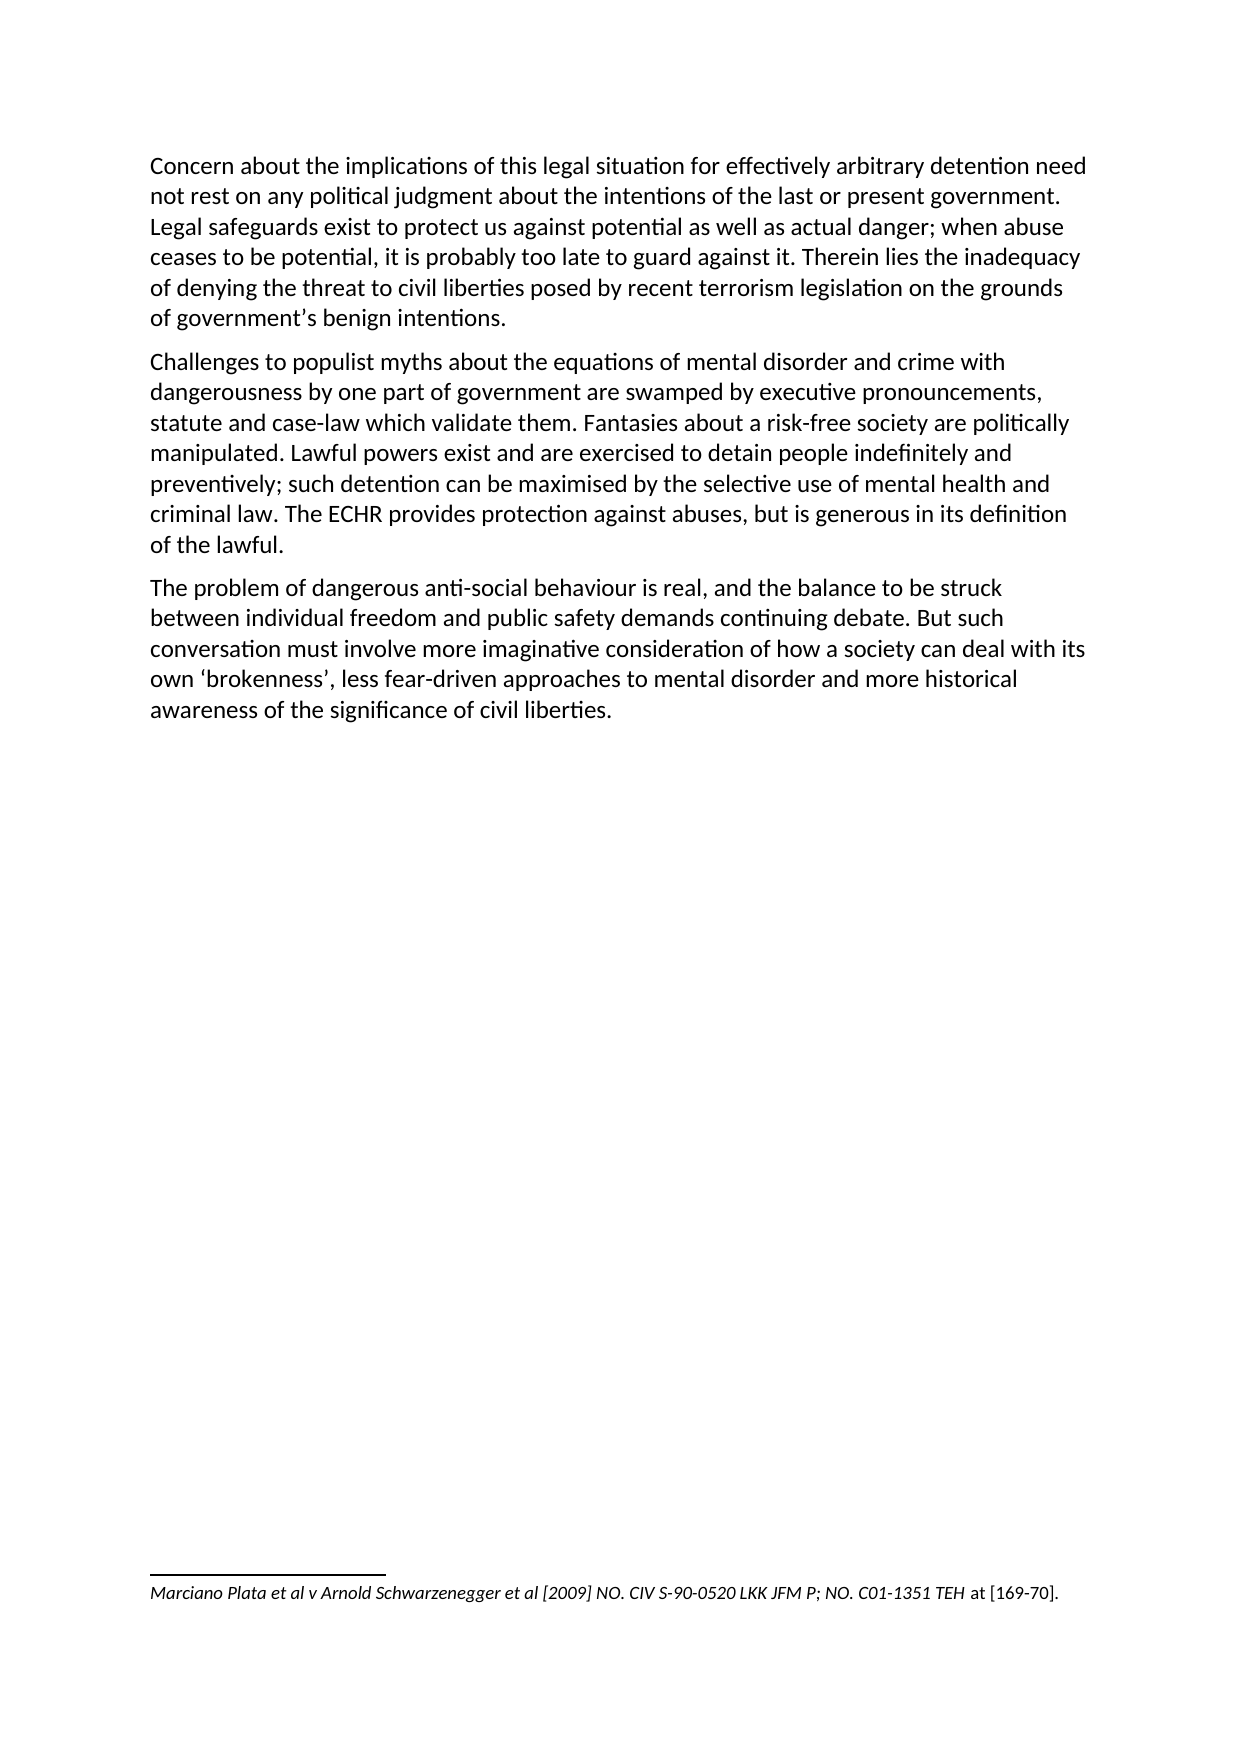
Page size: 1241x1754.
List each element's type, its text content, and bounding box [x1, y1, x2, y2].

text Concern about the implications of this legal situation for effectively arbitrary detention need not rest on any political judgment about the intentions of the last or present government. Legal safeguards exist to protect us against potential as well as actual danger; when abuse ceases to be potential, it is probably too late to guard against it. Therein lies the inadequacy of denying the threat to civil liberties posed by recent terrorism legislation on the grounds of government’s benign intentions. [150, 150, 1090, 333]
text The problem of dangerous anti-social behaviour is real, and the balance to be struck between individual freedom and public safety demands continuing debate. But such conversation must involve more imaginative consideration of how a society can deal with its own ‘brokenness’, less fear-driven approaches to mental disorder and more historical awareness of the significance of civil liberties. [150, 572, 1090, 724]
text Challenges to populist myths about the equations of mental disorder and crime with dangerousness by one part of government are swamped by executive pronouncements, statute and case-law which validate them. Fantasies about a risk-free society are politically manipulated. Lawful powers exist and are exercised to detain people indefinitely and preventively; such detention can be maximised by the selective use of mental health and criminal law. The ECHR provides protection against abuses, but is generous in its definition of the lawful. [150, 346, 1090, 559]
